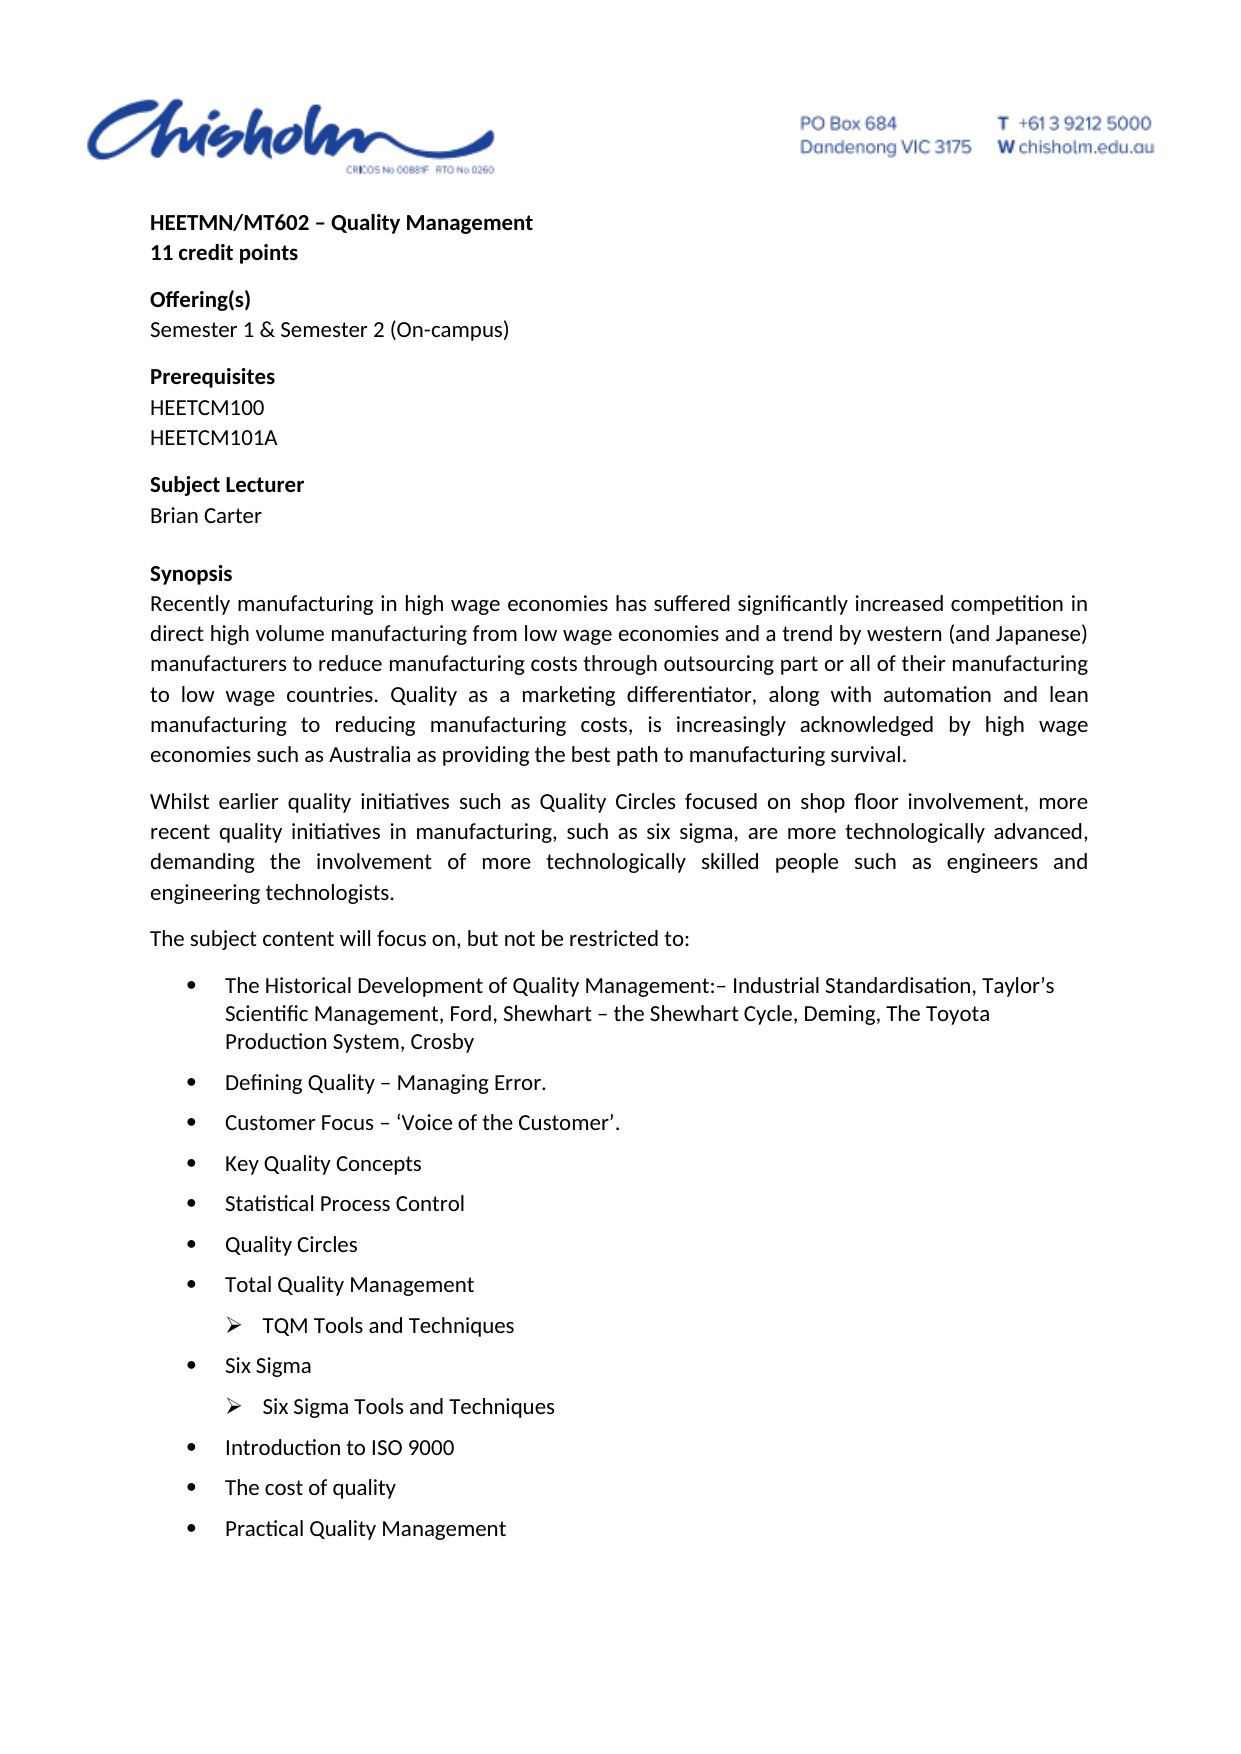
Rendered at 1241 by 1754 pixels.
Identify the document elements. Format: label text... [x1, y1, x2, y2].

text Defining Quality – Managing Error. [187, 1068, 1090, 1096]
text Total Quality Management [187, 1271, 1090, 1298]
text Whilst earlier quality initiatives such as Quality Circles focused on shop floor involvement, more recent quality initiatives in manufacturing, such as six sigma, are more technologically advanced, demanding the involvement of more technologically skilled people such as engineers and engineering technologists. [150, 787, 1090, 906]
text Key Quality Concepts [187, 1149, 1090, 1177]
text Customer Focus – ‘Voice of the Customer’. [187, 1108, 1090, 1136]
text Six Sigma Tools and Techniques [225, 1392, 1090, 1420]
text Prerequisites HEETCM100 HEETCM101A [150, 362, 1090, 451]
text TQM Tools and Techniques [225, 1311, 1090, 1339]
text Synopsis Recently manufacturing in high wage economies has suffered significantly increased competition in direct high volume manufacturing from low wage economies and a trend by western (and Japanese) manufacturers to reduce manufacturing costs through outsourcing part or all of their manufacturing to low wage countries. Quality as a marketing differentiator, along with automation and lean manufacturing to reducing manufacturing costs, is increasingly acknowledged by high wage economies such as Australia as providing the best path to manufacturing survival. [150, 559, 1090, 768]
text Practical Quality Management [187, 1514, 1090, 1542]
text Statistical Process Control [187, 1189, 1090, 1217]
text The subject content will focus on, but not be restricted to: [150, 924, 1090, 952]
text The Historical Development of Quality Management:– Industrial Standardisation, Taylor’s Scientific Management, Ford, Shewhart – the Shewhart Cycle, Deming, The Toyota Production System, Crosby [187, 971, 1090, 1055]
text Brian Carter [150, 502, 1090, 530]
text Subject Lecturer [150, 470, 1090, 498]
text Offering(s) Semester 1 & Semester 2 (On-campus) [150, 285, 1090, 343]
text Six Sigma [187, 1352, 1090, 1379]
text The cost of quality [187, 1473, 1090, 1501]
text Introduction to ISO 9000 [187, 1433, 1090, 1461]
text Quality Circles [187, 1230, 1090, 1258]
text HEETMN/MT602 – Quality Management 11 credit points [150, 150, 1090, 266]
